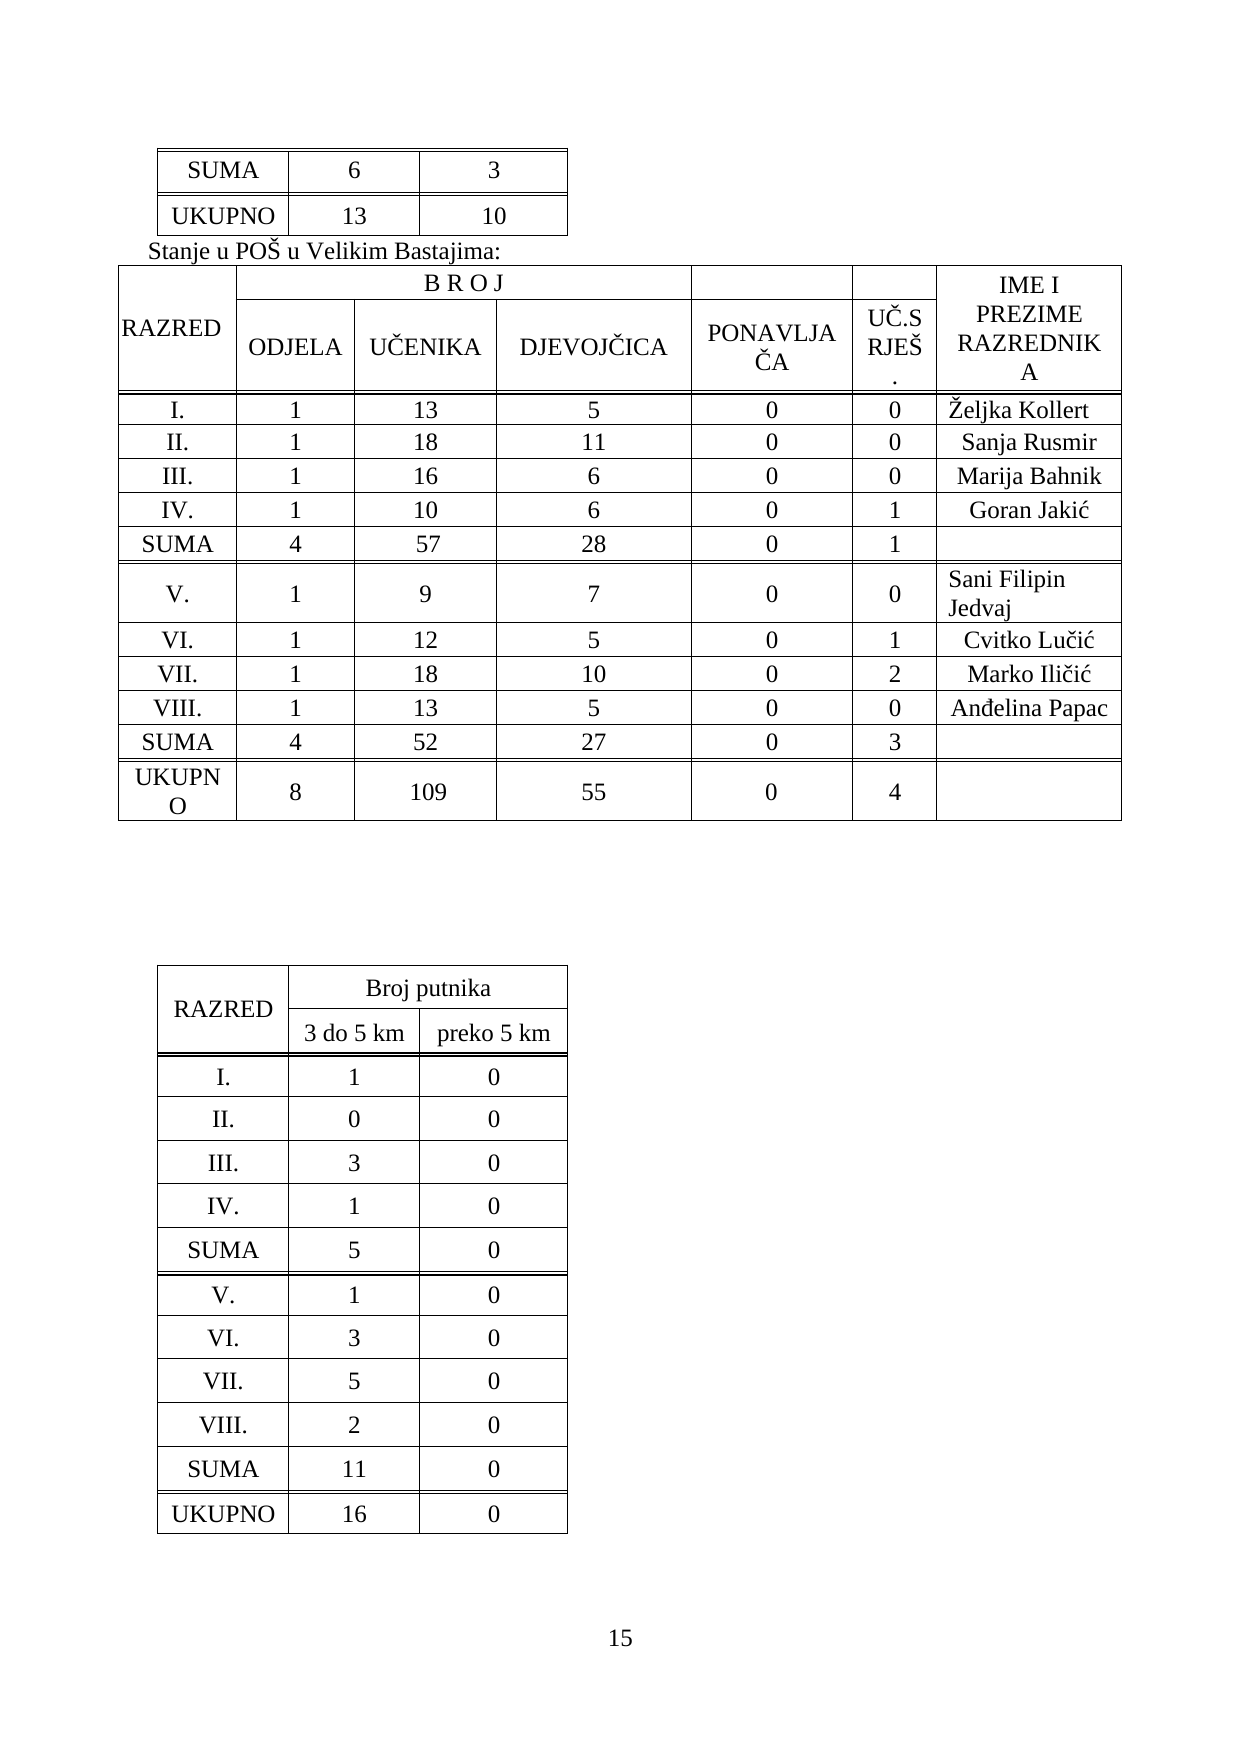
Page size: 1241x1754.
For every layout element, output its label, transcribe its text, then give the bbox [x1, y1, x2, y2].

table_cell 1 [237, 657, 354, 690]
table_cell 28 [497, 527, 691, 559]
table_cell 2 [289, 1403, 419, 1446]
table_cell [937, 725, 1121, 758]
table_cell 0 [420, 1057, 567, 1096]
table_cell I. [158, 1057, 288, 1096]
table_cell 0 [289, 1097, 419, 1139]
table_cell 1 [289, 1184, 419, 1227]
table_cell [937, 762, 1121, 820]
table_cell 5 [497, 395, 691, 424]
table_cell 0 [692, 493, 852, 526]
table_cell DJEVOJČICA [497, 300, 691, 390]
table_cell PONAVLJAČA [692, 300, 852, 390]
table_cell 1 [853, 623, 936, 656]
table_cell 57 [355, 527, 496, 559]
table_cell 0 [692, 527, 852, 559]
table_cell 3 [420, 152, 567, 191]
table_cell 1 [853, 493, 936, 526]
table_cell 5 [497, 623, 691, 656]
table_cell Sani Filipin Jedvaj [937, 564, 1121, 622]
table_cell 12 [355, 623, 496, 656]
table_cell V. [119, 564, 236, 622]
table_cell III. [158, 1141, 288, 1183]
table_cell 3 do 5 km [289, 1009, 419, 1052]
table_cell 0 [853, 425, 936, 458]
table_cell 1 [289, 1057, 419, 1096]
table_cell Cvitko Lučić [937, 623, 1121, 656]
table_cell 1 [237, 564, 354, 622]
table_cell preko 5 km [420, 1009, 567, 1052]
table_header Broj putnika [289, 966, 567, 1008]
table_cell II. [158, 1097, 288, 1139]
table_cell 0 [692, 395, 852, 424]
table_cell 0 [853, 395, 936, 424]
table_cell UČENIKA [355, 300, 496, 390]
table_cell 0 [420, 1276, 567, 1314]
table_cell 1 [237, 395, 354, 424]
table_cell 109 [355, 762, 496, 820]
table_cell 18 [355, 425, 496, 458]
table_cell 1 [237, 623, 354, 656]
table_cell UČ.S RJEŠ. [853, 300, 936, 390]
table_cell VI. [158, 1316, 288, 1358]
table_cell 13 [289, 196, 419, 235]
table_cell SUMA [119, 527, 236, 559]
table_cell VII. [158, 1359, 288, 1402]
table_cell 8 [237, 762, 354, 820]
table_cell 5 [289, 1228, 419, 1271]
table_cell 0 [692, 459, 852, 492]
table_cell 6 [497, 493, 691, 526]
table_cell 52 [355, 725, 496, 758]
text Stanje u POŠ u Velikim Bastajima: [148, 236, 1093, 265]
table_cell 27 [497, 725, 691, 758]
table_cell 0 [853, 691, 936, 724]
table_cell 7 [497, 564, 691, 622]
table_cell 2 [853, 657, 936, 690]
table_cell 0 [420, 1447, 567, 1489]
table_cell 4 [853, 762, 936, 820]
table_cell 0 [853, 459, 936, 492]
table_cell IV. [158, 1184, 288, 1227]
table_cell Sanja Rusmir [937, 425, 1121, 458]
table_cell 4 [237, 725, 354, 758]
table_cell 16 [355, 459, 496, 492]
table_cell Željka Kollert [937, 395, 1121, 424]
table_header [692, 266, 852, 299]
table_cell 1 [237, 459, 354, 492]
table_cell 1 [289, 1276, 419, 1314]
table_cell 5 [289, 1359, 419, 1402]
table_cell 5 [497, 691, 691, 724]
table_cell III. [119, 459, 236, 492]
table_cell 0 [420, 1141, 567, 1183]
table_cell I. [119, 395, 236, 424]
table_cell VI. [119, 623, 236, 656]
table_header IME I PREZIME RAZREDNIKA [937, 266, 1121, 390]
table_cell UKUPNO [158, 196, 288, 235]
table_cell 1 [237, 425, 354, 458]
table_cell 0 [692, 725, 852, 758]
table_cell 13 [355, 395, 496, 424]
table_cell Anđelina Papac [937, 691, 1121, 724]
table_cell SUMA [158, 1228, 288, 1271]
table_cell 0 [420, 1359, 567, 1402]
table_header B R O J [237, 266, 691, 299]
table_cell 18 [355, 657, 496, 690]
table_cell 10 [355, 493, 496, 526]
table_cell 0 [853, 564, 936, 622]
table_header RAZRED [158, 966, 288, 1052]
table_cell UKUPNO [158, 1494, 288, 1533]
table_cell 0 [692, 657, 852, 690]
table_cell 0 [420, 1228, 567, 1271]
table_cell [937, 527, 1121, 559]
table_cell 0 [420, 1316, 567, 1358]
table_cell 1 [237, 493, 354, 526]
table_cell 55 [497, 762, 691, 820]
table_cell 11 [289, 1447, 419, 1489]
table_cell Marko Iličić [937, 657, 1121, 690]
table_cell V. [158, 1276, 288, 1314]
table_cell 9 [355, 564, 496, 622]
table_cell 3 [289, 1141, 419, 1183]
table_cell 16 [289, 1494, 419, 1533]
table_cell 0 [420, 1403, 567, 1446]
table_cell VII. [119, 657, 236, 690]
table_cell 0 [420, 1097, 567, 1139]
table_cell Goran Jakić [937, 493, 1121, 526]
table_cell SUMA [119, 725, 236, 758]
table_cell SUMA [158, 1447, 288, 1489]
table_cell 13 [355, 691, 496, 724]
table_cell 1 [853, 527, 936, 559]
table_cell 0 [420, 1184, 567, 1227]
table_cell 3 [853, 725, 936, 758]
table_cell 1 [237, 691, 354, 724]
table_cell 3 [289, 1316, 419, 1358]
table_cell ODJELA [237, 300, 354, 390]
table_cell II. [119, 425, 236, 458]
table_cell IV. [119, 493, 236, 526]
table_cell 0 [692, 691, 852, 724]
table_header [853, 266, 936, 299]
table_cell 0 [692, 623, 852, 656]
table_cell 0 [692, 564, 852, 622]
table_cell VIII. [119, 691, 236, 724]
table_cell 11 [497, 425, 691, 458]
table_cell 6 [289, 152, 419, 191]
table_cell 0 [692, 425, 852, 458]
table_cell VIII. [158, 1403, 288, 1446]
table_cell SUMA [158, 152, 288, 191]
table_header RAZRED [119, 266, 236, 390]
table_cell 0 [420, 1494, 567, 1533]
table_cell 0 [692, 762, 852, 820]
table_cell Marija Bahnik [937, 459, 1121, 492]
table_cell 10 [420, 196, 567, 235]
table_cell 6 [497, 459, 691, 492]
table_cell 10 [497, 657, 691, 690]
table_cell 4 [237, 527, 354, 559]
table_cell UKUPNO [119, 762, 236, 820]
